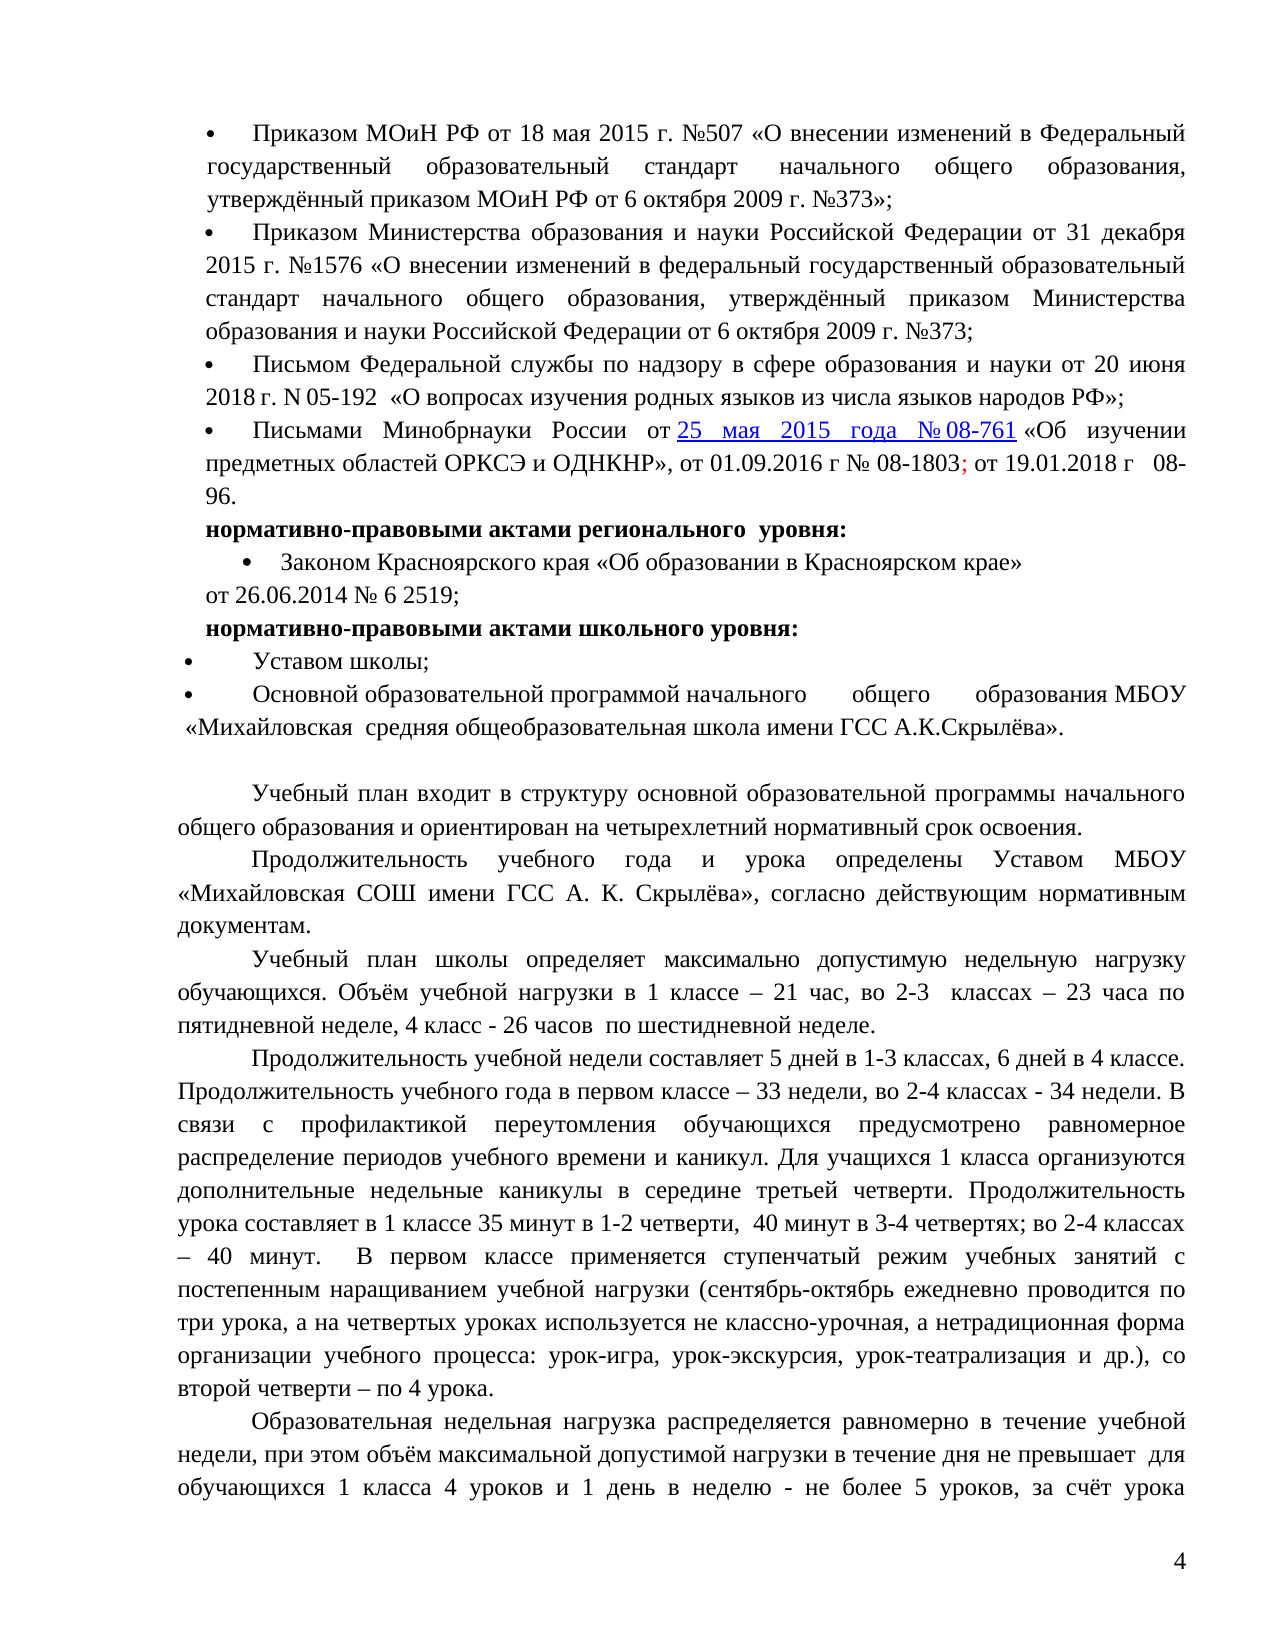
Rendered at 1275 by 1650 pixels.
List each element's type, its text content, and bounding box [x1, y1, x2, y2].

list Законом Красноярского края «Об образовании в Красноярском крае» [243, 547, 1186, 576]
text от 26.06.2014 № 6 2519; [205, 580, 1186, 609]
text Продолжительность учебной недели составляет 5 дней в 1-3 классах, 6 дней в 4 классе. Продолжительность учебного года в первом классе – 33 недели, во 2-4 классах - 34 недели. В связи с профилактикой переутомления обучающихся предусмотрено равномерное распределение периодов учебного времени и каникул. Для учащихся 1 класса организуются дополнительные недельные каникулы в середине третьей четверти. Продолжительность урока составляет в 1 классе 35 минут в 1-2 четверти, 40 минут в 3-4 четвертях; во 2-4 классах – 40 минут. В первом классе применяется ступенчатый режим учебных занятий с постепенным наращиванием учебной нагрузки (сентябрь-октябрь ежедневно проводится по три урока, а на четвертых уроках используется не классно-урочная, а нетрадиционная форма организации учебного процесса: урок-игра, урок-экскурсия, урок-театрализация и др.), со второй четверти – по 4 урока. [177, 1043, 1186, 1402]
text Учебный план входит в структуру основной образовательной программы начального общего образования и ориентирован на четырехлетний нормативный срок освоения. [177, 778, 1186, 840]
list Письмами Минобрнауки России от 25 мая 2015 года № 08-761 «Об изучении предметных областей ОРКСЭ и ОДНКНР», от 01.09.2016 г № 08-1803; от 19.01.2018 г 08-96. [205, 415, 1186, 510]
list Письмом Федеральной службы по надзору в сфере образования и науки от 20 июня 2018 г. N 05-192 «О вопросах изучения родных языков из числа языков народов РФ»; [205, 349, 1186, 411]
text Учебный план школы определяет максимально допустимую недельную нагрузку обучающихся. Объём учебной нагрузки в 1 классе – 21 час, во 2-3 классах – 23 часа по пятидневной неделе, 4 класс - 26 часов по шестидневной неделе. [177, 944, 1186, 1038]
list Основной образовательной программой начального общего образования МБОУ «Михайловская средняя общеобразовательная школа имени ГСС А.К.Скрылёва». [185, 679, 1186, 741]
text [177, 1406, 1186, 1501]
text нормативно-правовыми актами школьного уровня: [147, 613, 1186, 642]
list Уставом школы; [185, 646, 1186, 675]
list Приказом МОиН РФ от 18 мая 2015 г. №507 «О внесении изменений в Федеральный государственный образовательный стандарт начального общего образования, утверждённый приказом МОиН РФ от 6 октября 2009 г. №373»; [207, 118, 1186, 213]
text нормативно-правовыми актами регионального уровня: [205, 514, 1186, 543]
text Продолжительность учебного года и урока определены Уставом МБОУ «Михайловская СОШ имени ГСС А. К. Скрылёва», согласно действующим нормативным документам. [177, 844, 1186, 939]
list Приказом Министерства образования и науки Российской Федерации от 31 декабря 2015 г. №1576 «О внесении изменений в федеральный государственный образовательный стандарт начального общего образования, утверждённый приказом Министерства образования и науки Российской Федерации от 6 октября 2009 г. №373; [205, 217, 1186, 345]
